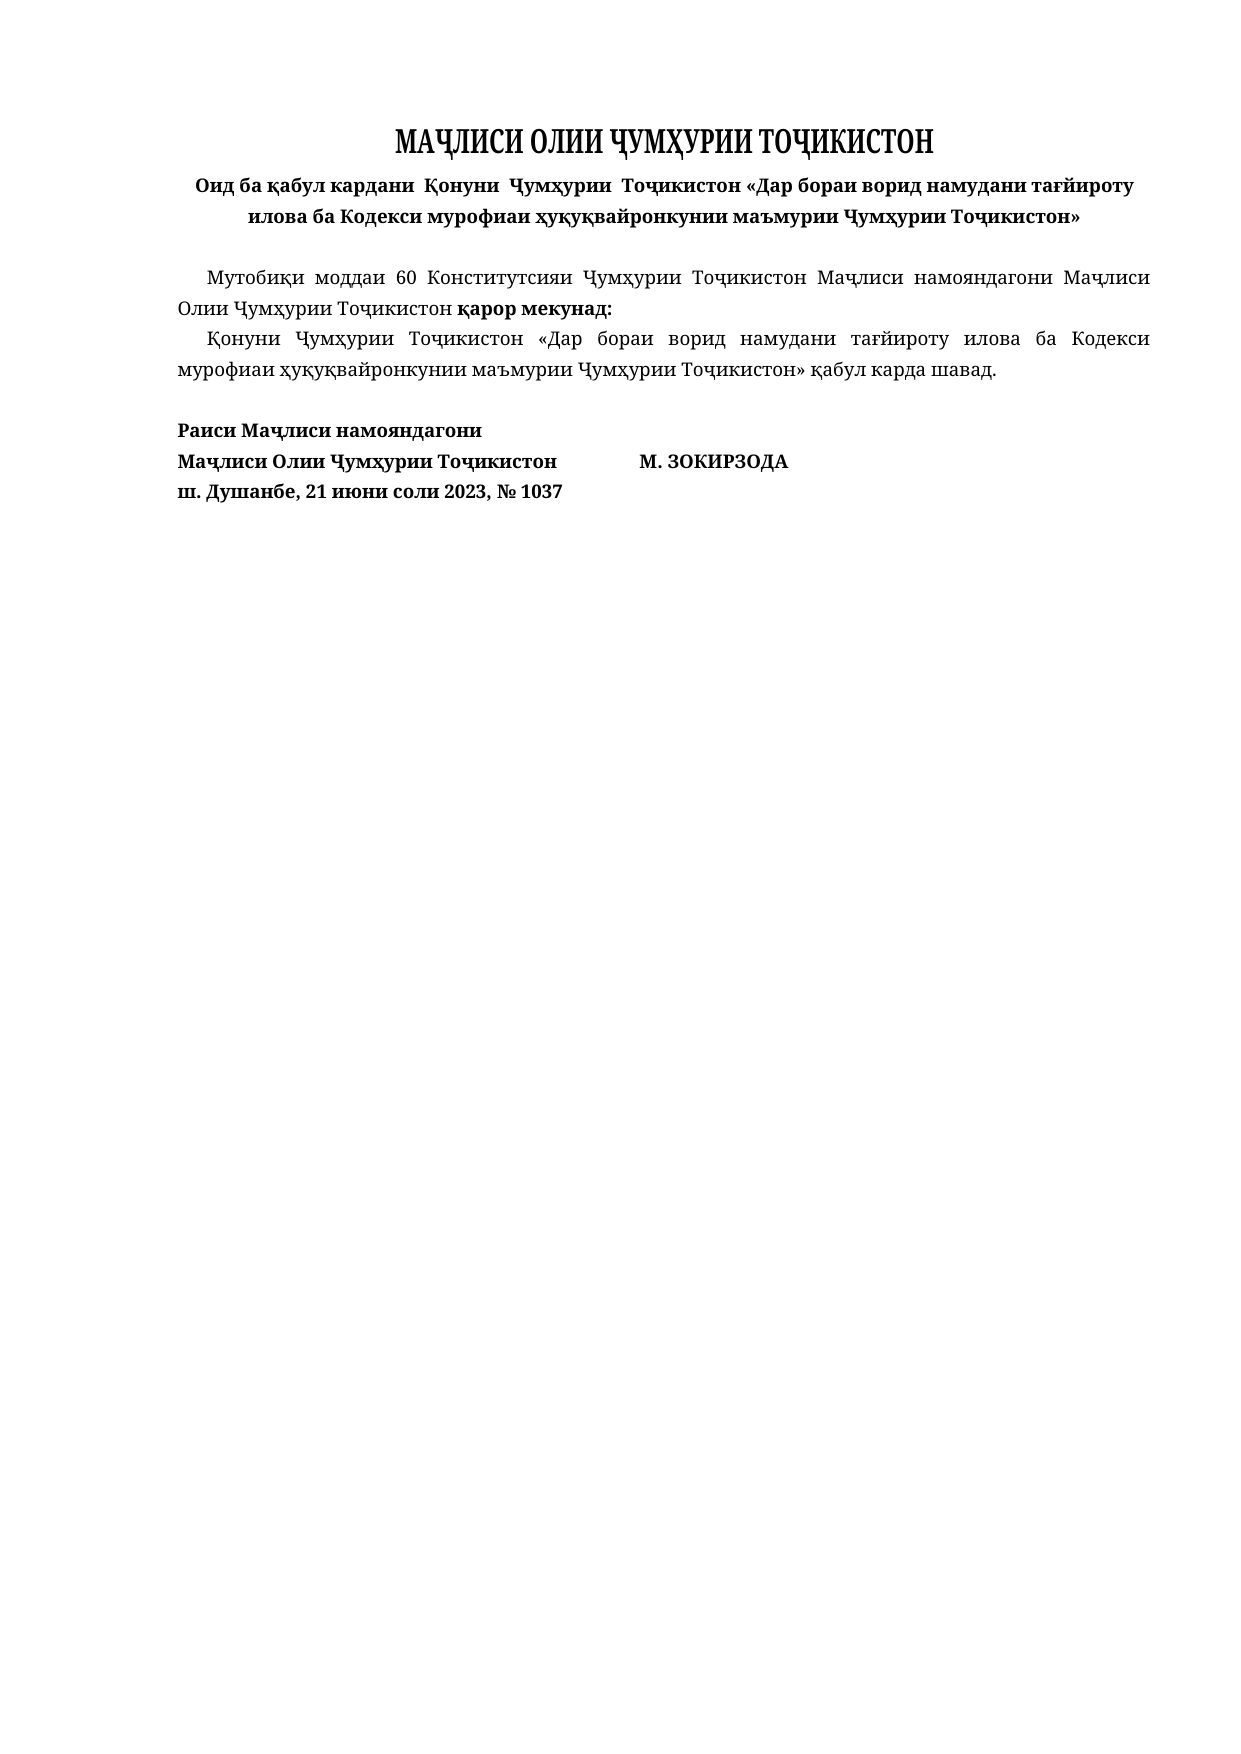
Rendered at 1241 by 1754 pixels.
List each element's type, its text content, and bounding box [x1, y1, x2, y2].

text Маҷлиси Олии Ҷумҳурии Тоҷикистон М. Зокирзода [177, 448, 1152, 474]
text ш. Душанбе, 21 июни соли 2023, № 1037 [177, 479, 1152, 504]
text Раиси Маҷлиси намояндагони [177, 418, 1152, 443]
text Маҷлиси Олии Ҷумҳурии Тоҷикистон [177, 118, 1152, 163]
text Мутобиқи моддаи 60 Конститутсияи Ҷумҳурии Тоҷикистон Маҷлиси намояндагони Маҷлиси Олии Ҷумҳурии Тоҷикистон қарор мекунад: [177, 264, 1152, 321]
text Оид ба қабул кардани Қонуни Ҷумҳурии Тоҷикистон «Дар бораи ворид намудани тағйироту илова ба Кодекси мурофиаи ҳуқуқвайронкунии маъмурии Ҷумҳурии Тоҷикистон» [177, 173, 1152, 229]
text Қонуни Ҷумҳурии Тоҷикистон «Дар бораи ворид намудани тағйироту илова ба Кодекси мурофиаи ҳуқуқвайронкунии маъмурии Ҷумҳурии Тоҷикистон» қабул карда шавад. [177, 326, 1152, 382]
